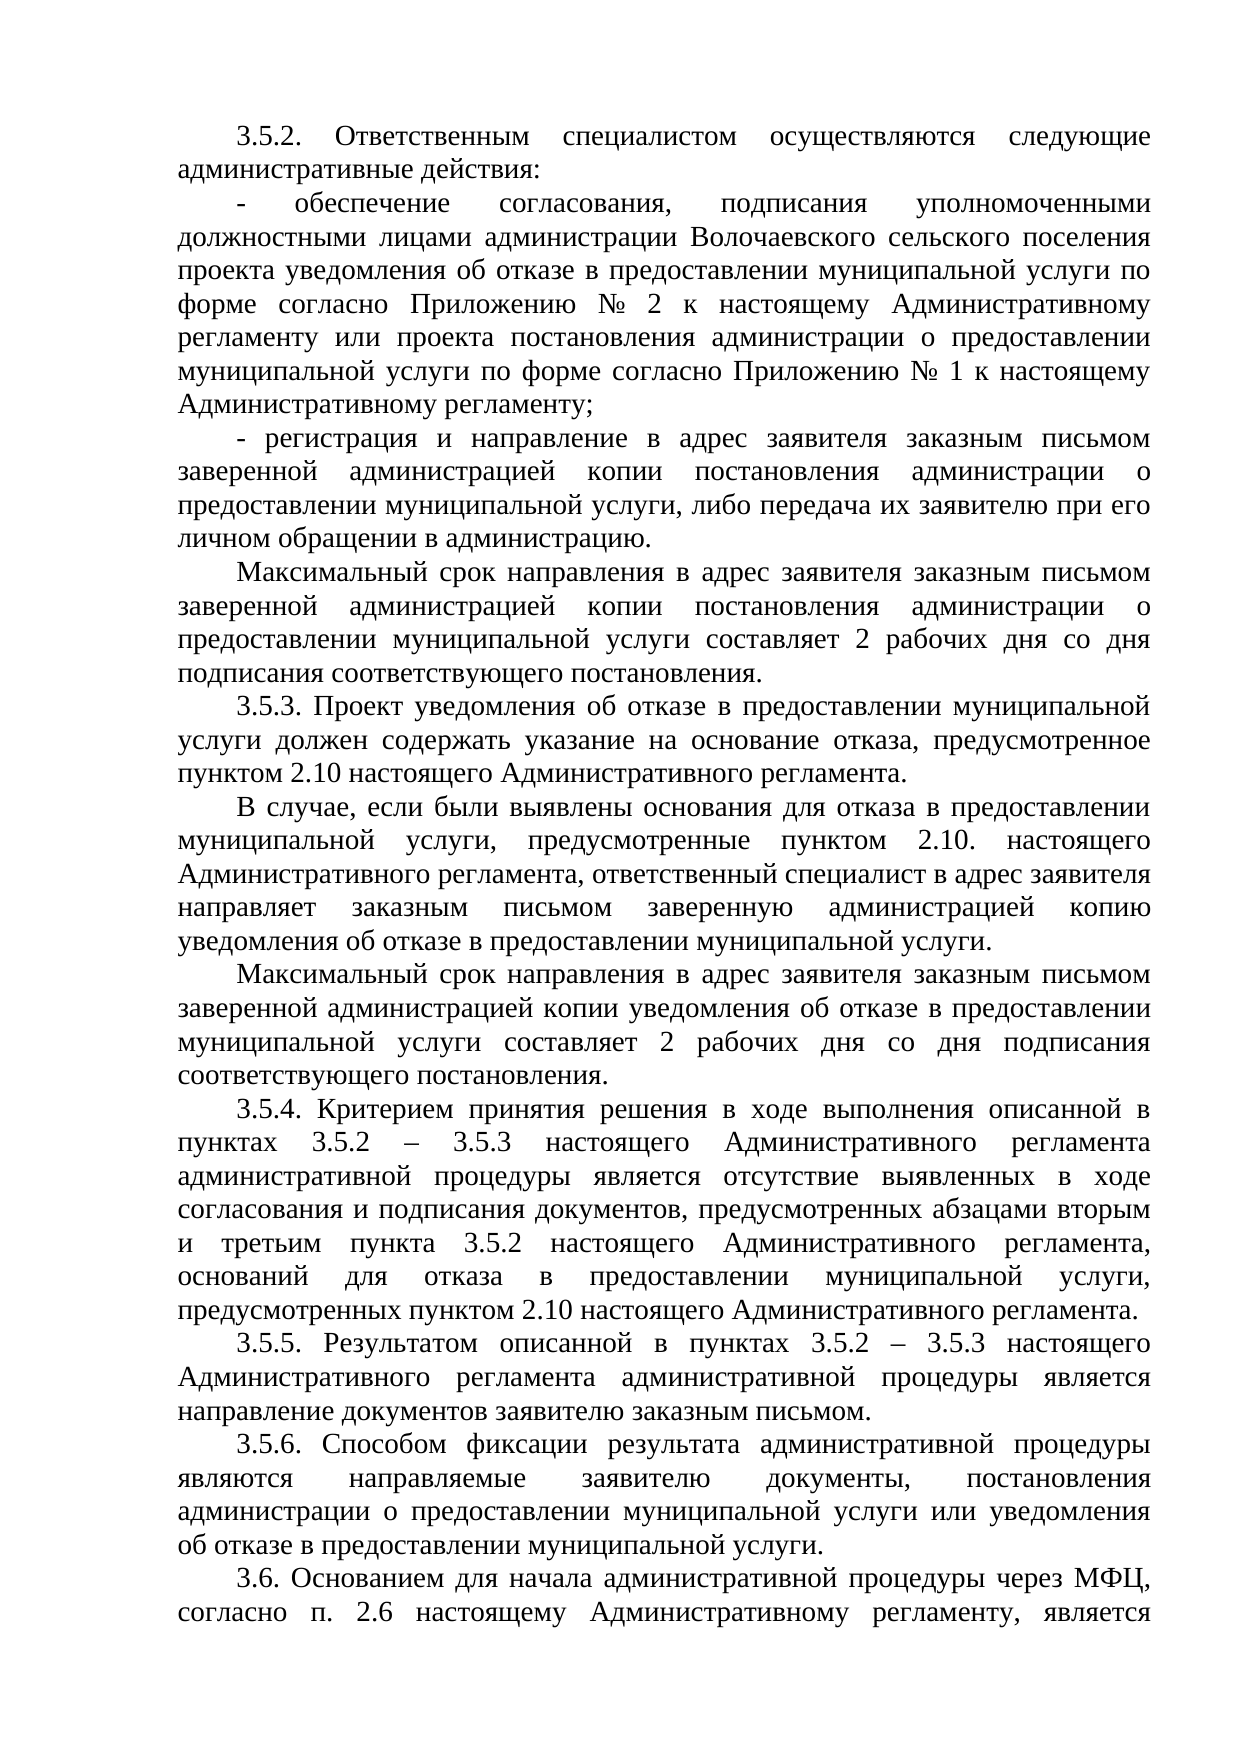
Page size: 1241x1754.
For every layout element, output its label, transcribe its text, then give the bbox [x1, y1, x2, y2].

text 3.5.4. Критерием принятия решения в ходе выполнения описанной в пунктах 3.5.2 – 3.5.3 настоящего Административного регламента административной процедуры является отсутствие выявленных в ходе согласования и подписания документов, предусмотренных абзацами вторым и третьим пункта 3.5.2 настоящего Административного регламента, оснований для отказа в предоставлении муниципальной услуги, предусмотренных пунктом 2.10 настоящего Административного регламента. [177, 1091, 1152, 1326]
text 3.5.2. Ответственным специалистом осуществляются следующие административные действия: [177, 118, 1152, 185]
text - обеспечение согласования, подписания уполномоченными должностными лицами администрации Волочаевского сельского поселения проекта уведомления об отказе в предоставлении муниципальной услуги по форме согласно Приложению № 2 к настоящему Административному регламенту или проекта постановления администрации о предоставлении муниципальной услуги по форме согласно Приложению № 1 к настоящему Административному регламенту; [177, 185, 1152, 420]
text В случае, если были выявлены основания для отказа в предоставлении муниципальной услуги, предусмотренные пунктом 2.10. настоящего Административного регламента, ответственный специалист в адрес заявителя направляет заказным письмом заверенную администрацией копию уведомления об отказе в предоставлении муниципальной услуги. [177, 789, 1152, 957]
text - регистрация и направление в адрес заявителя заказным письмом заверенной администрацией копии постановления администрации о предоставлении муниципальной услуги, либо передача их заявителю при его личном обращении в администрацию. [177, 420, 1152, 554]
text 3.5.6. Способом фиксации результата административной процедуры являются направляемые заявителю документы, постановления администрации о предоставлении муниципальной услуги или уведомления об отказе в предоставлении муниципальной услуги. [177, 1426, 1152, 1560]
text Максимальный срок направления в адрес заявителя заказным письмом заверенной администрацией копии постановления администрации о предоставлении муниципальной услуги составляет 2 рабочих дня со дня подписания соответствующего постановления. [177, 554, 1152, 688]
text Максимальный срок направления в адрес заявителя заказным письмом заверенной администрацией копии уведомления об отказе в предоставлении муниципальной услуги составляет 2 рабочих дня со дня подписания соответствующего постановления. [177, 957, 1152, 1091]
text 3.5.5. Результатом описанной в пунктах 3.5.2 – 3.5.3 настоящего Административного регламента административной процедуры является направление документов заявителю заказным письмом. [177, 1326, 1152, 1426]
text 3.5.3. Проект уведомления об отказе в предоставлении муниципальной услуги должен содержать указание на основание отказа, предусмотренное пунктом 2.10 настоящего Административного регламента. [177, 688, 1152, 789]
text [177, 1560, 1152, 1627]
